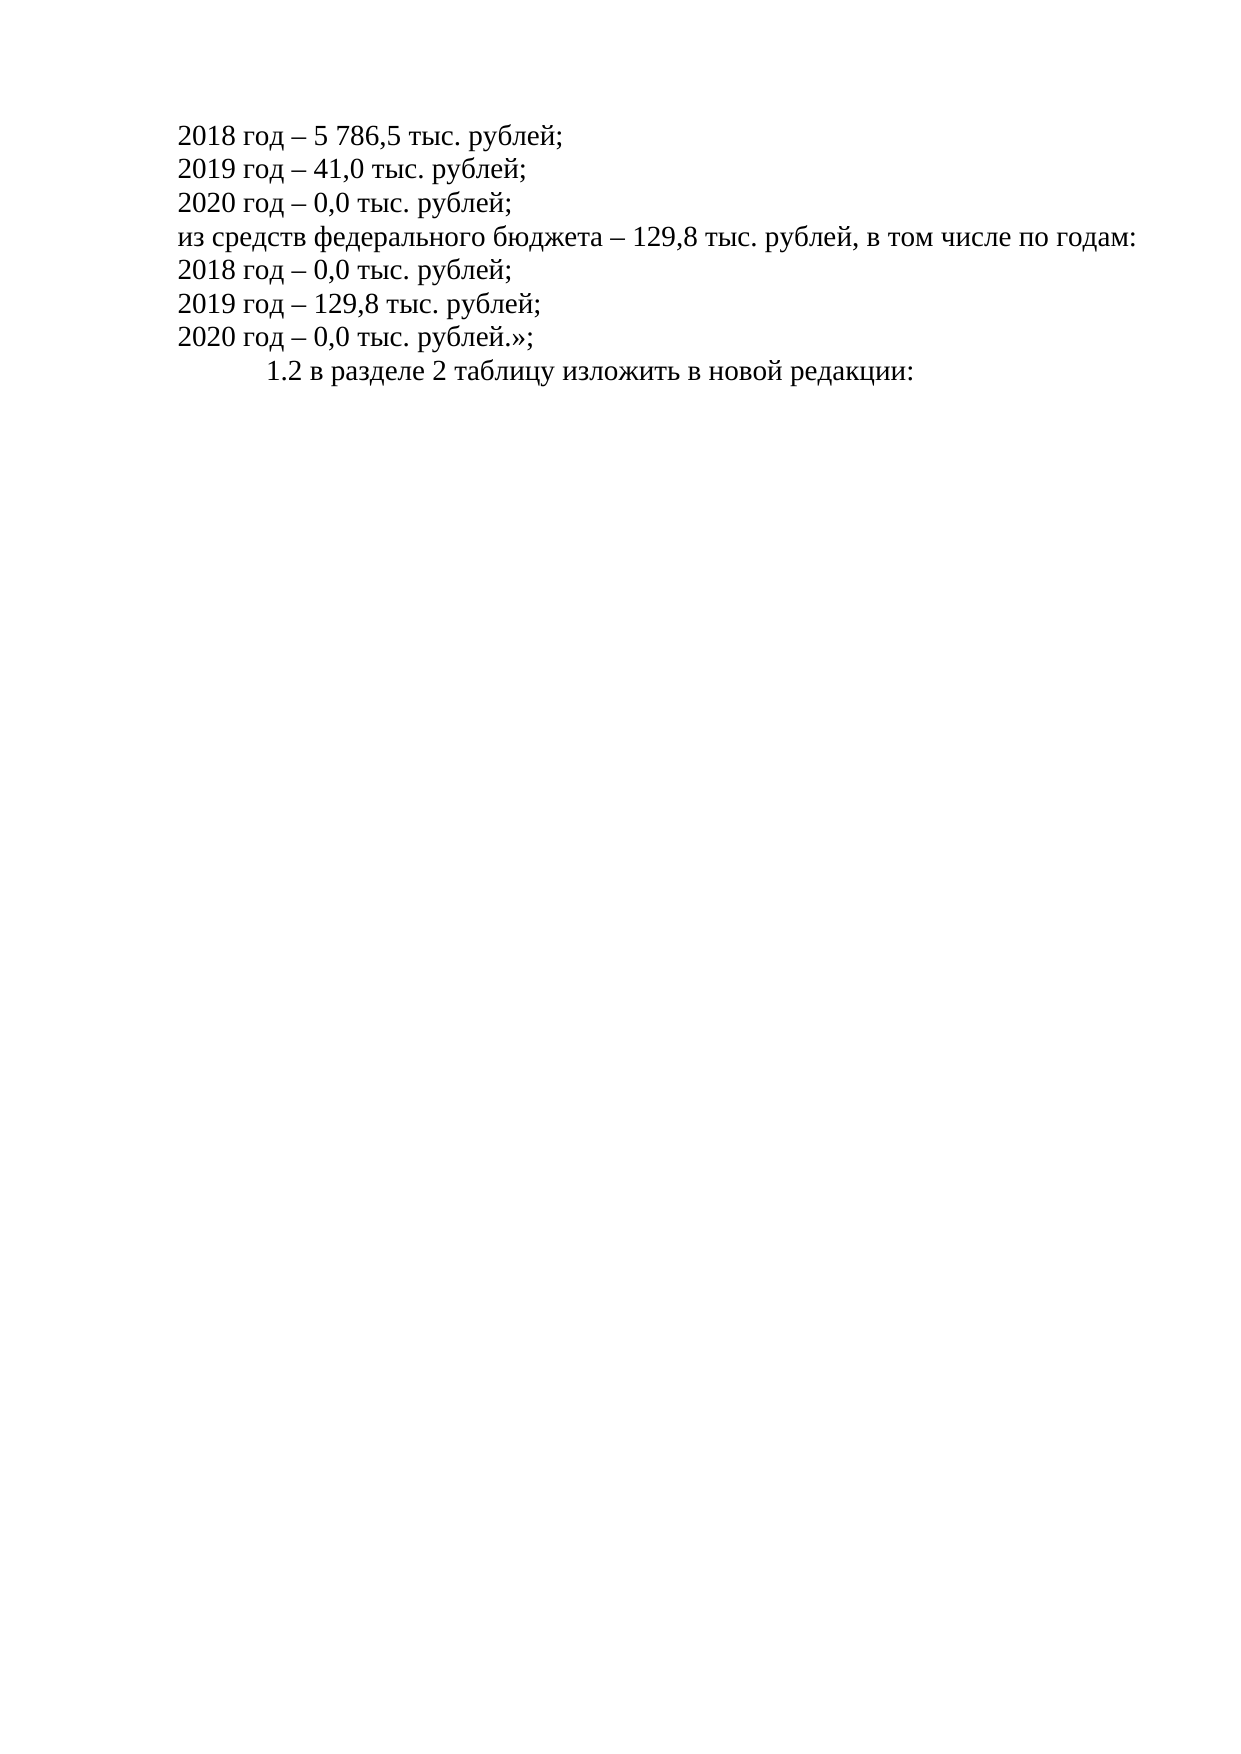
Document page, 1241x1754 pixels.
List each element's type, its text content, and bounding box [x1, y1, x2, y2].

text 2018 год – 0,0 тыс. рублей; [177, 252, 1181, 286]
text 2019 год – 129,8 тыс. рублей; [177, 286, 1181, 319]
text 1.2 в разделе 2 таблицу изложить в новой редакции: [177, 353, 1181, 386]
text 2018 год – 5 786,5 тыс. рублей; [177, 118, 1181, 152]
text 2020 год – 0,0 тыс. рублей; [177, 185, 1181, 219]
text 2019 год – 41,0 тыс. рублей; [177, 152, 1181, 185]
text из средств федерального бюджета – 129,8 тыс. рублей, в том числе по годам: [177, 219, 1181, 252]
text 2020 год – 0,0 тыс. рублей.»; [177, 319, 1181, 353]
